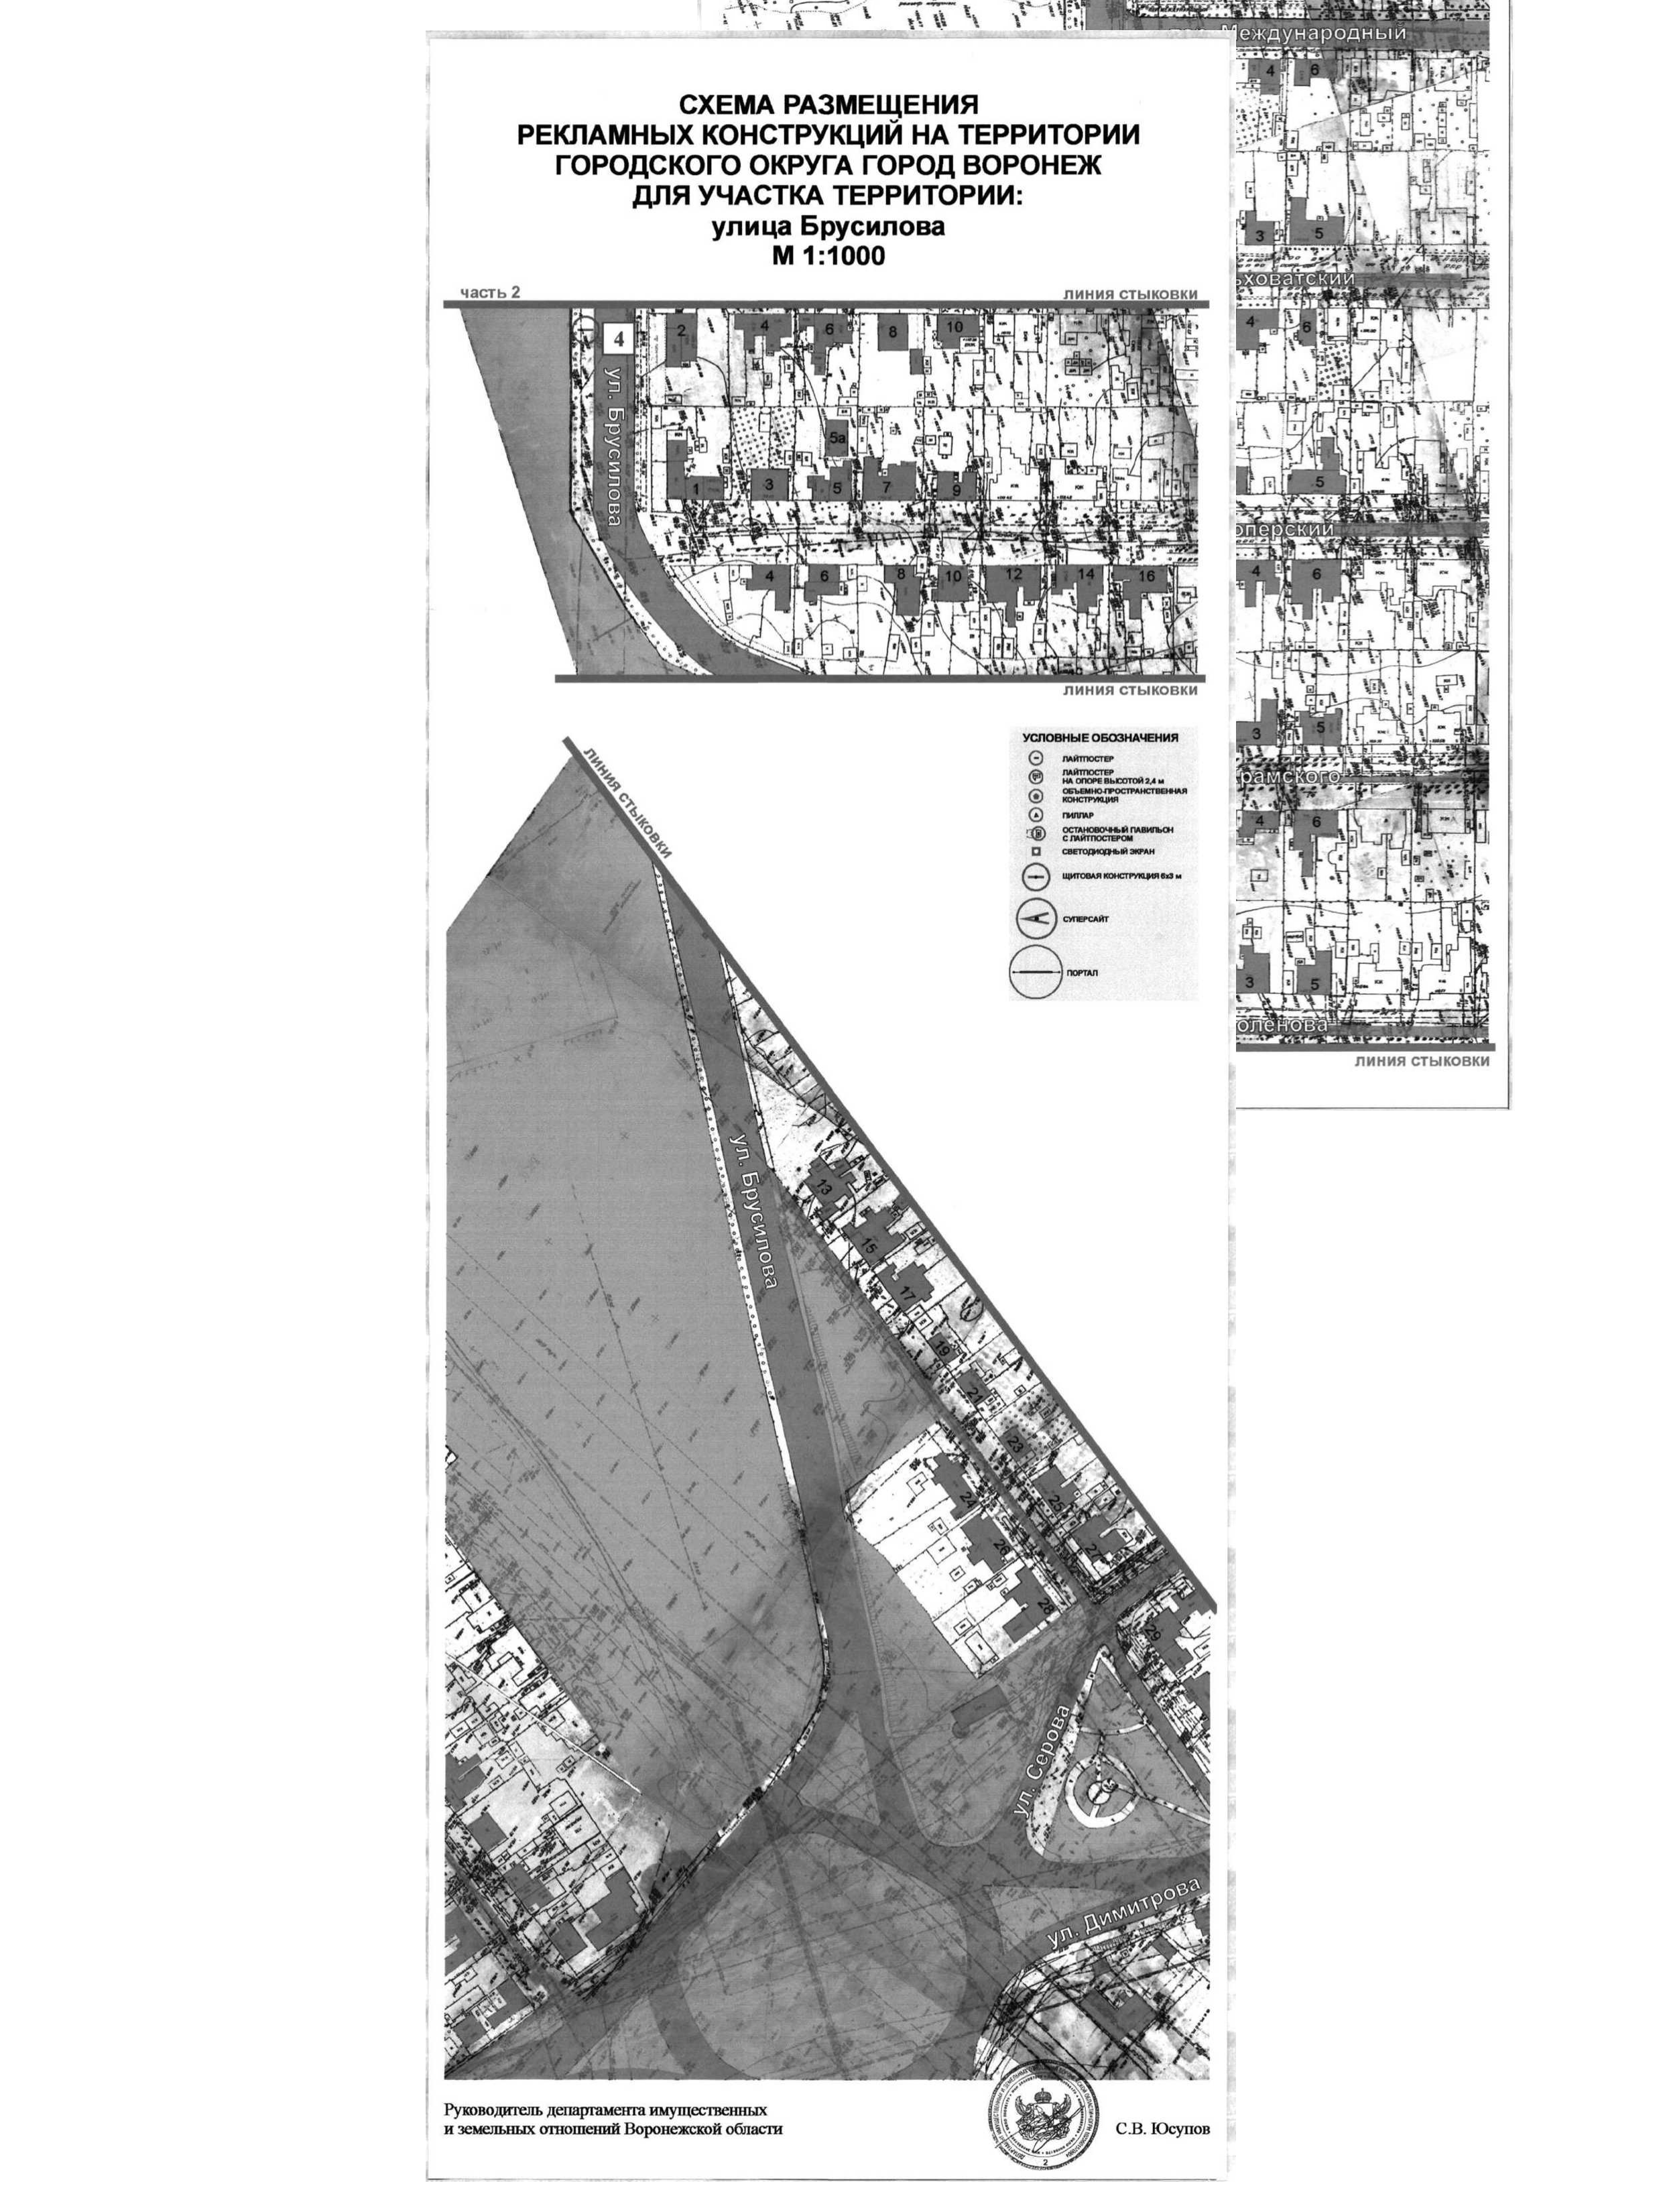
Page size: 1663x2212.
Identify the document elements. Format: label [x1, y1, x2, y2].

picture [426, 0, 1515, 2182]
